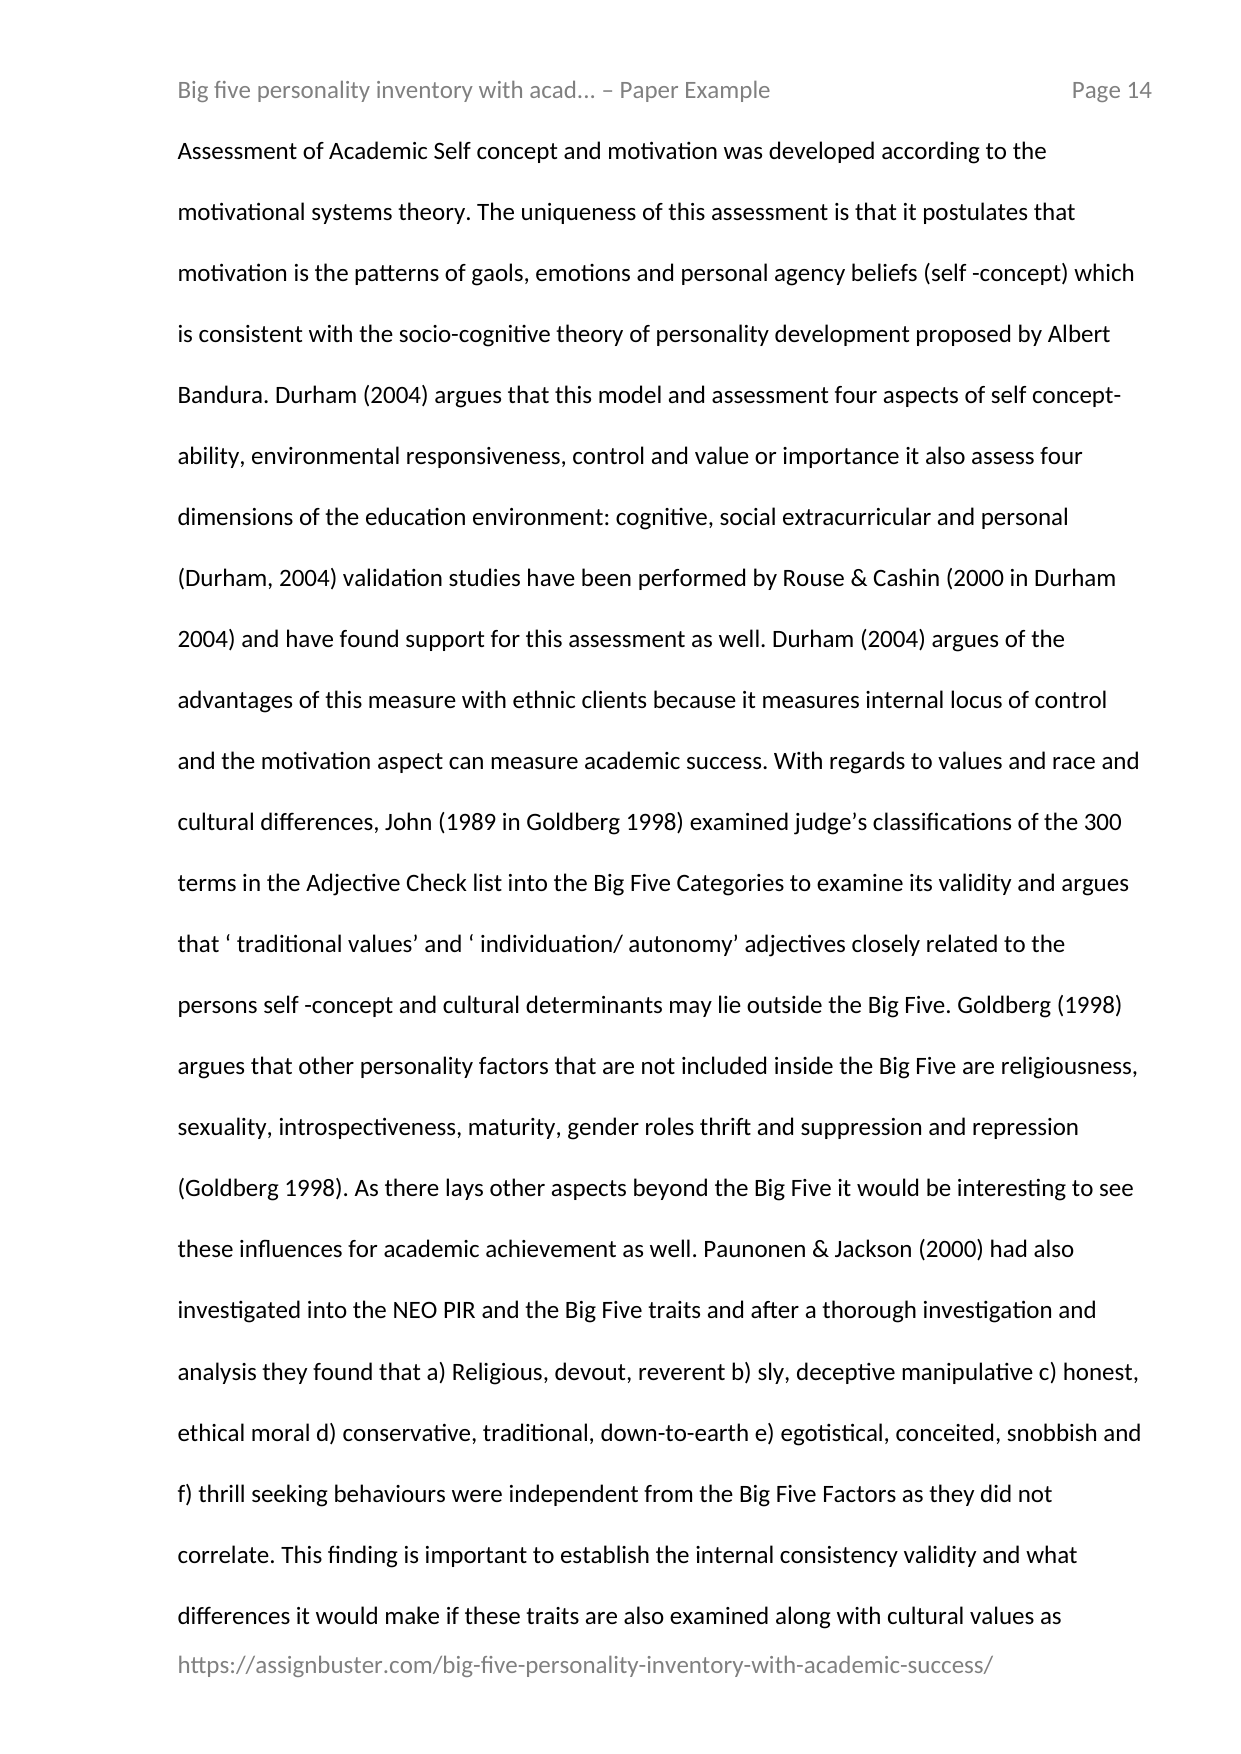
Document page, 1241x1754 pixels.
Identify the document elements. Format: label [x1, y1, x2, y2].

text [177, 135, 1152, 1630]
